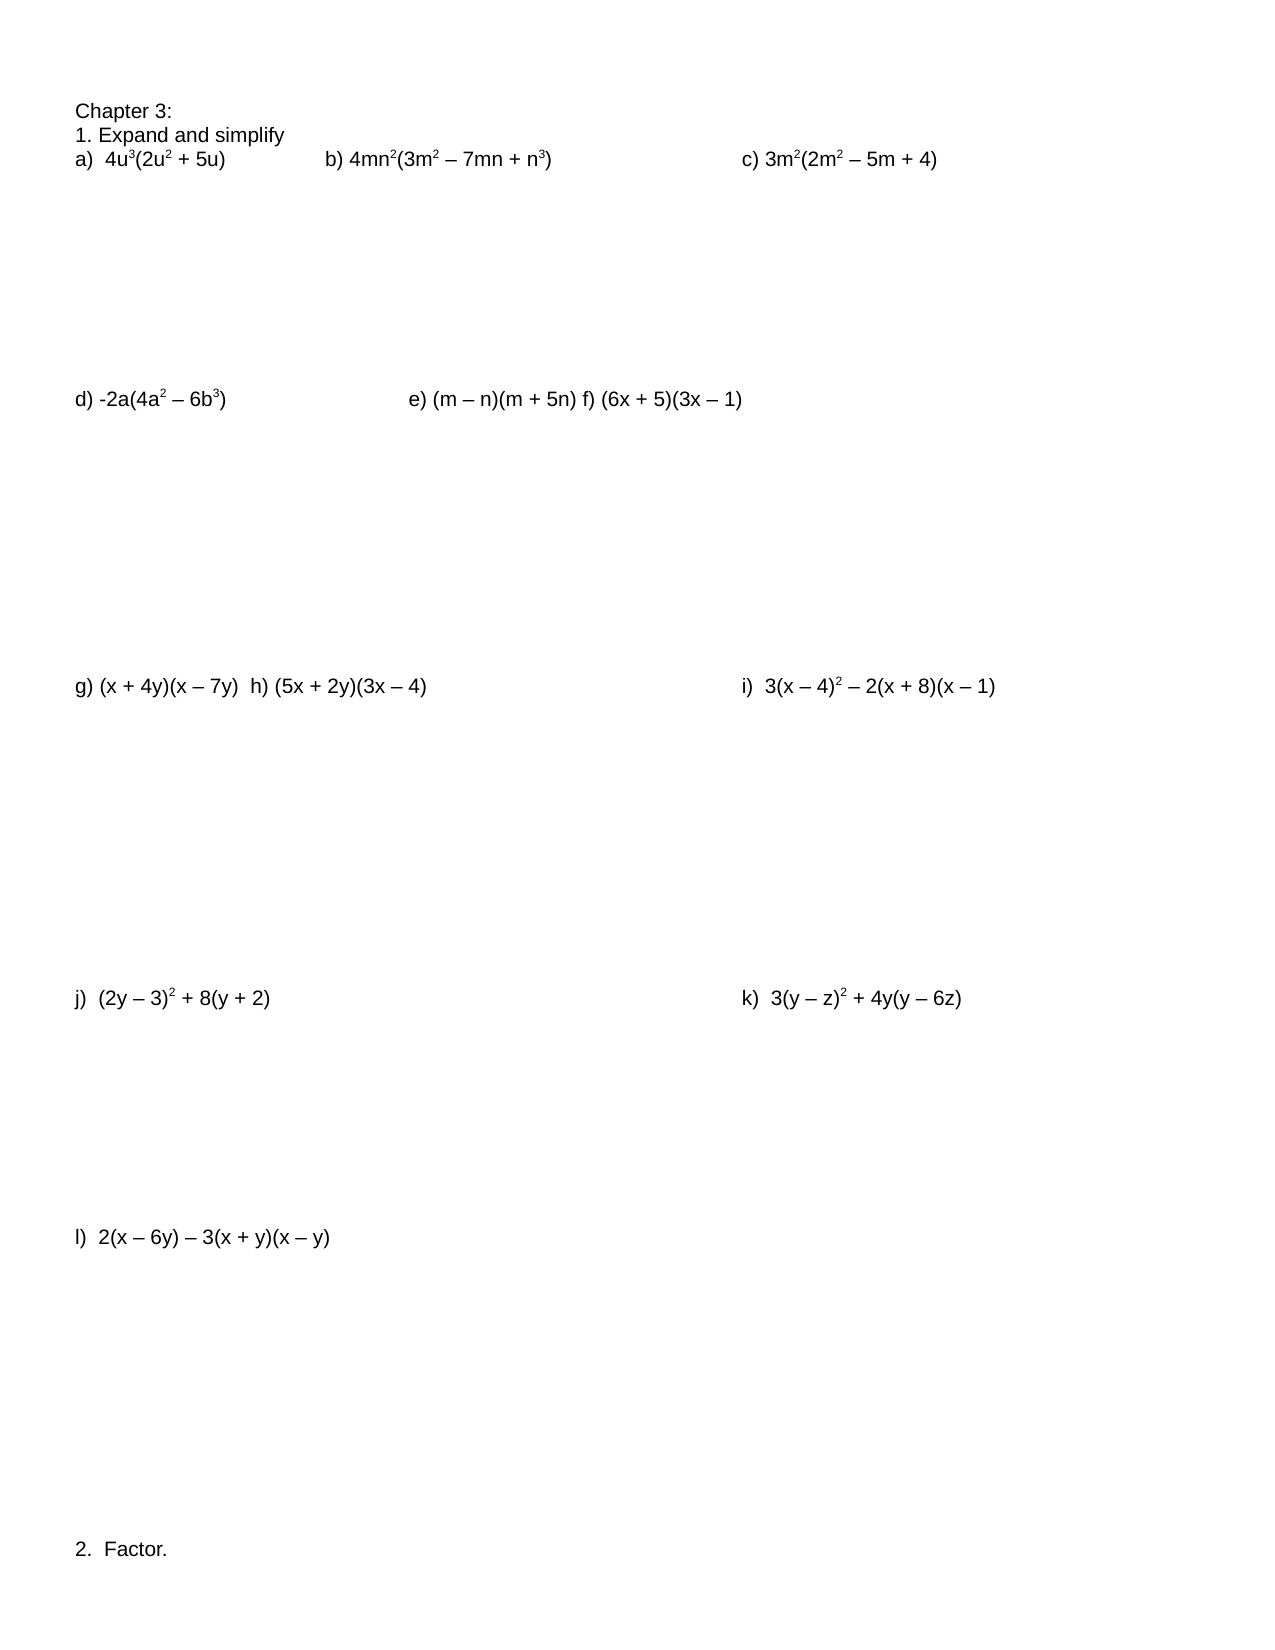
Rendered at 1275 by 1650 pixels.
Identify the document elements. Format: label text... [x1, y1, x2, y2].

text l) 2(x – 6y) – 3(x + y)(x – y) [75, 1225, 1200, 1249]
text 2. Factor. [75, 1536, 1200, 1560]
text d) -2a(4a2 – 6b3) e) (m – n)(m + 5n) f) (6x + 5)(3x – 1) [75, 386, 1200, 410]
text j) (2y – 3)2 + 8(y + 2) k) 3(y – z)2 + 4y(y – 6z) [75, 985, 1200, 1009]
text 1. Expand and simplify [75, 123, 1200, 147]
text Chapter 3: [75, 99, 1200, 123]
text g) (x + 4y)(x – 7y) h) (5x + 2y)(3x – 4) i) 3(x – 4)2 – 2(x + 8)(x – 1) [75, 674, 1200, 698]
text a) 4u3(2u2 + 5u) b) 4mn2(3m2 – 7mn + n3) c) 3m2(2m2 – 5m + 4) [75, 147, 1200, 171]
